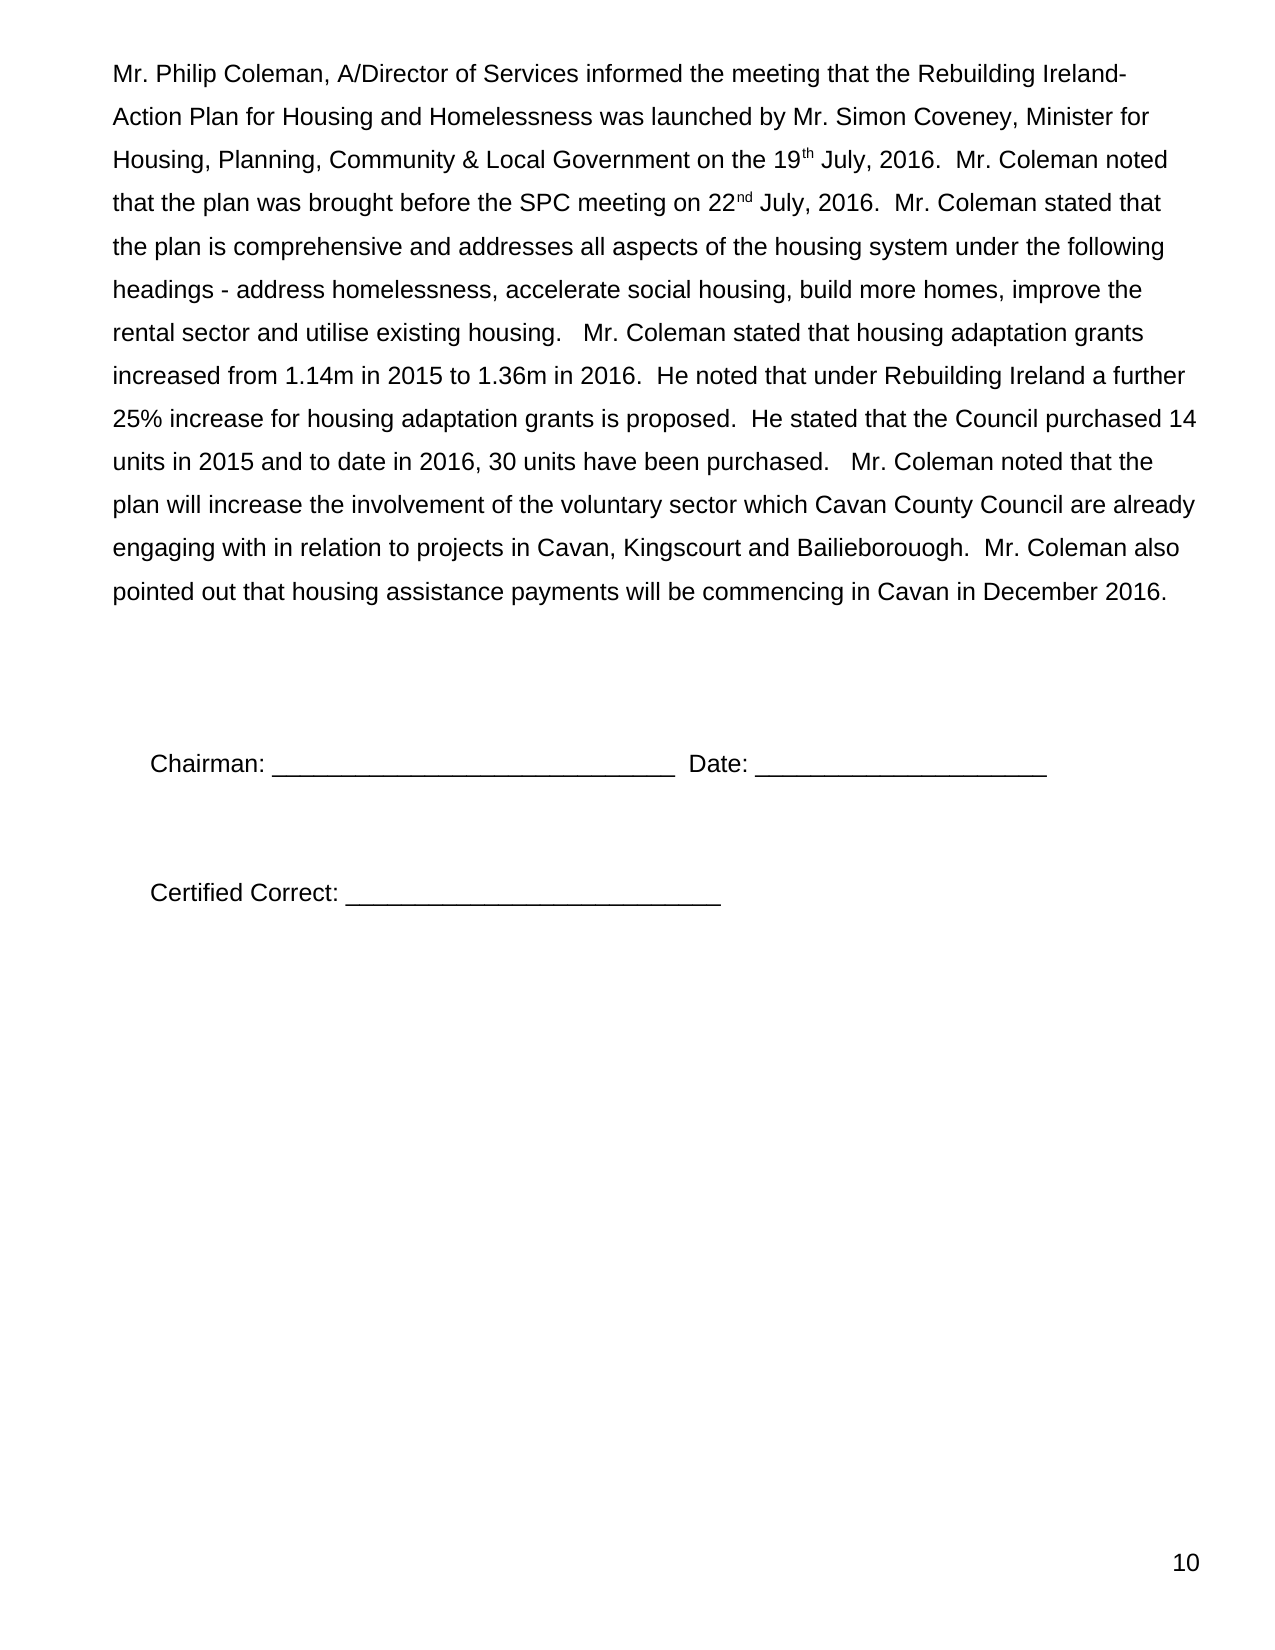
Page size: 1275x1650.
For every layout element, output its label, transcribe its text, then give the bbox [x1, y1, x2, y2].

text Chairman: _____________________________ Date: _____________________ [150, 749, 1200, 778]
text Mr. Philip Coleman, A/Director of Services informed the meeting that the Rebuilding Ireland- Action Plan for Housing and Homelessness was launched by Mr. Simon Coveney, Minister for Housing, Planning, Community & Local Government on the 19th July, 2016. Mr. Coleman noted that the plan was brought before the SPC meeting on 22nd July, 2016. Mr. Coleman stated that the plan is comprehensive and addresses all aspects of the housing system under the following headings - address homelessness, accelerate social housing, build more homes, improve the rental sector and utilise existing housing. Mr. Coleman stated that housing adaptation grants increased from 1.14m in 2015 to 1.36m in 2016. He noted that under Rebuilding Ireland a further 25% increase for housing adaptation grants is proposed. He stated that the Council purchased 14 units in 2015 and to date in 2016, 30 units have been purchased. Mr. Coleman noted that the plan will increase the involvement of the voluntary sector which Cavan County Council are already engaging with in relation to projects in Cavan, Kingscourt and Bailieborouogh. Mr. Coleman also pointed out that housing assistance payments will be commencing in Cavan in December 2016. [75, 59, 1200, 605]
text Certified Correct: ___________________________ [150, 878, 1200, 907]
